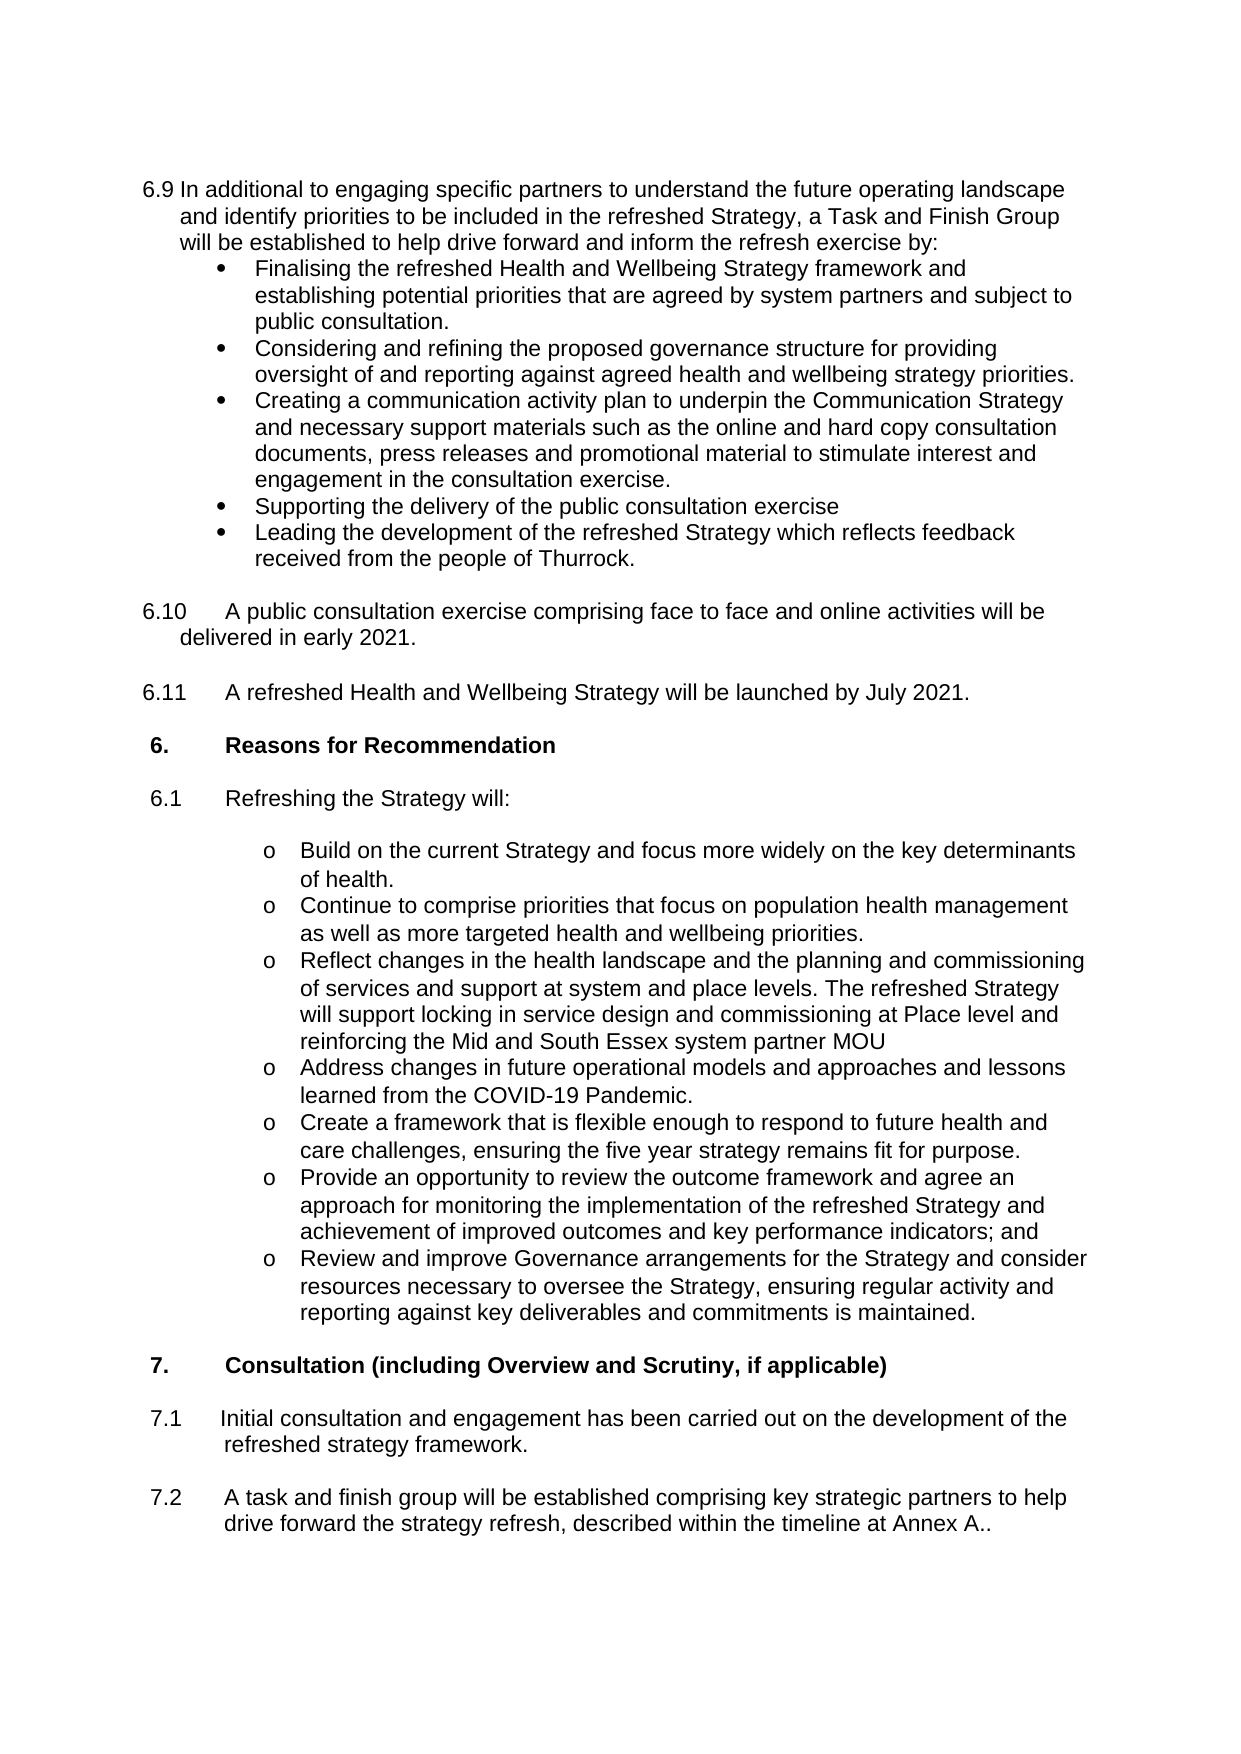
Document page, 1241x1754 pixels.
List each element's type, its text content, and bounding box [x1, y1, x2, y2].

list In additional to engaging specific partners to understand the future operating landscape and identify priorities to be included in the refreshed Strategy, a Task and Finish Group will be established to help drive forward and inform the refresh exercise by: [142, 176, 1090, 255]
text 6.1 Refreshing the Strategy will: [150, 784, 1090, 811]
list Finalising the refreshed Health and Wellbeing Strategy framework and establishing potential priorities that are agreed by system partners and subject to public consultation. [217, 255, 1090, 334]
list Provide an opportunity to review the outcome framework and agree an approach for monitoring the implementation of the refreshed Strategy and achievement of improved outcomes and key performance indicators; and [262, 1163, 1090, 1244]
list Review and improve Governance arrangements for the Strategy and consider resources necessary to oversee the Strategy, ensuring regular activity and reporting against key deliverables and commitments is maintained. [262, 1244, 1090, 1326]
list Leading the development of the refreshed Strategy which reflects feedback received from the people of Thurrock. [217, 519, 1090, 572]
list Build on the current Strategy and focus more widely on the key determinants of health. [262, 837, 1090, 892]
list A refreshed Health and Wellbeing Strategy will be launched by July 2021. [142, 679, 1090, 706]
text 7. Consultation (including Overview and Scrutiny, if applicable) [150, 1352, 1090, 1378]
list Reflect changes in the health landscape and the planning and commissioning of services and support at system and place levels. The refreshed Strategy will support locking in service design and commissioning at Place level and reinforcing the Mid and South Essex system partner MOU [262, 947, 1090, 1054]
text 6. Reasons for Recommendation [150, 732, 1090, 758]
list Creating a communication activity plan to underpin the Communication Strategy and necessary support materials such as the online and hard copy consultation documents, press releases and promotional material to stimulate interest and engagement in the consultation exercise. [217, 387, 1090, 493]
list Continue to comprise priorities that focus on population health management as well as more targeted health and wellbeing priorities. [262, 892, 1090, 947]
list Create a framework that is flexible enough to respond to future health and care challenges, ensuring the five year strategy remains fit for purpose. [262, 1109, 1090, 1163]
list 7.2 A task and finish group will be established comprising key strategic partners to help drive forward the strategy refresh, described within the timeline at Annex A.. [150, 1484, 1090, 1536]
list Address changes in future operational models and approaches and lessons learned from the COVID-19 Pandemic. [262, 1054, 1090, 1109]
list Supporting the delivery of the public consultation exercise [217, 493, 1090, 519]
list A public consultation exercise comprising face to face and online activities will be delivered in early 2021. [142, 598, 1090, 651]
list Considering and refining the proposed governance structure for providing oversight of and reporting against agreed health and wellbeing strategy priorities. [217, 334, 1090, 387]
list 7.1 Initial consultation and engagement has been carried out on the development of the refreshed strategy framework. [150, 1404, 1090, 1457]
